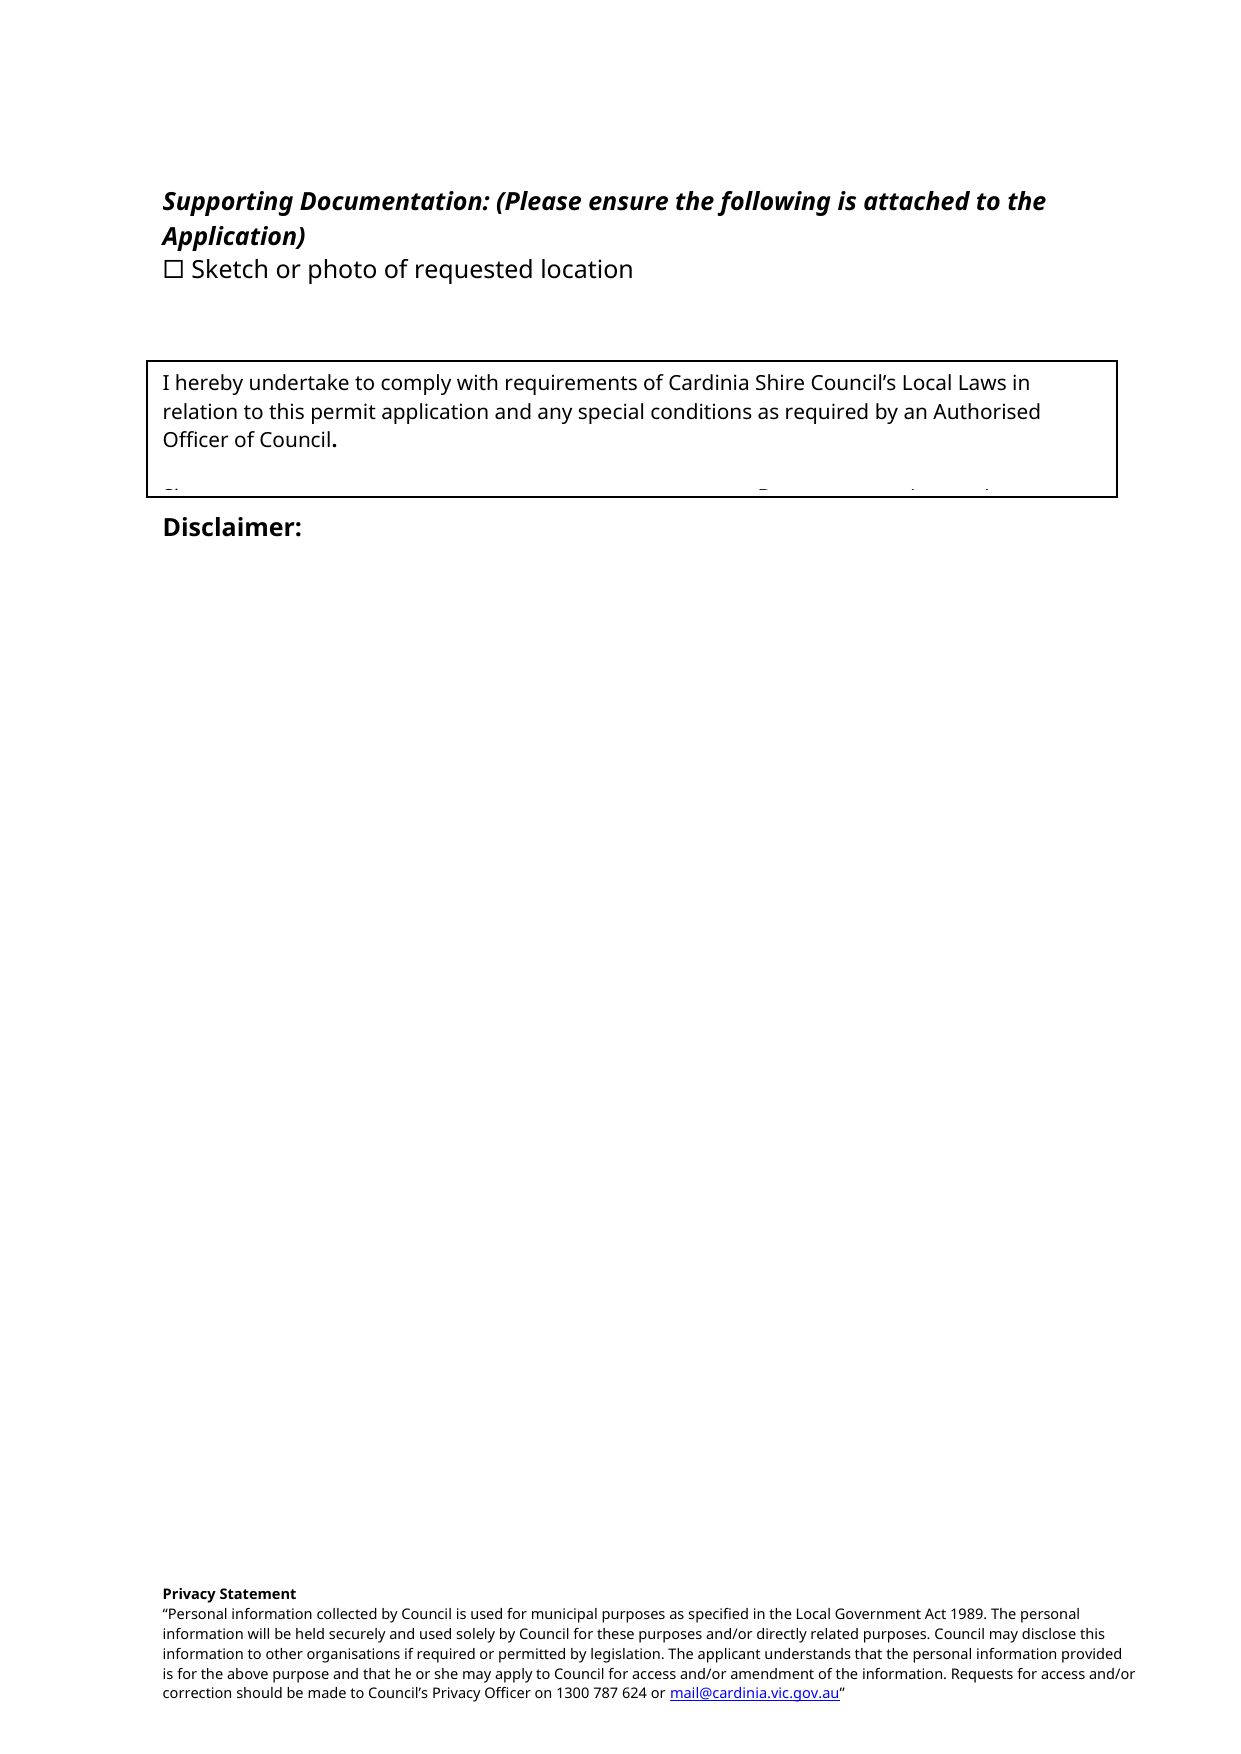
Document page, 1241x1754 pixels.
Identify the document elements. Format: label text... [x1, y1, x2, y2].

text Sketch or photo of requested location [162, 252, 1137, 286]
text Supporting Documentation: (Please ensure the following is attached to the Application) [162, 184, 1137, 252]
text Disclaimer: [162, 320, 1137, 543]
